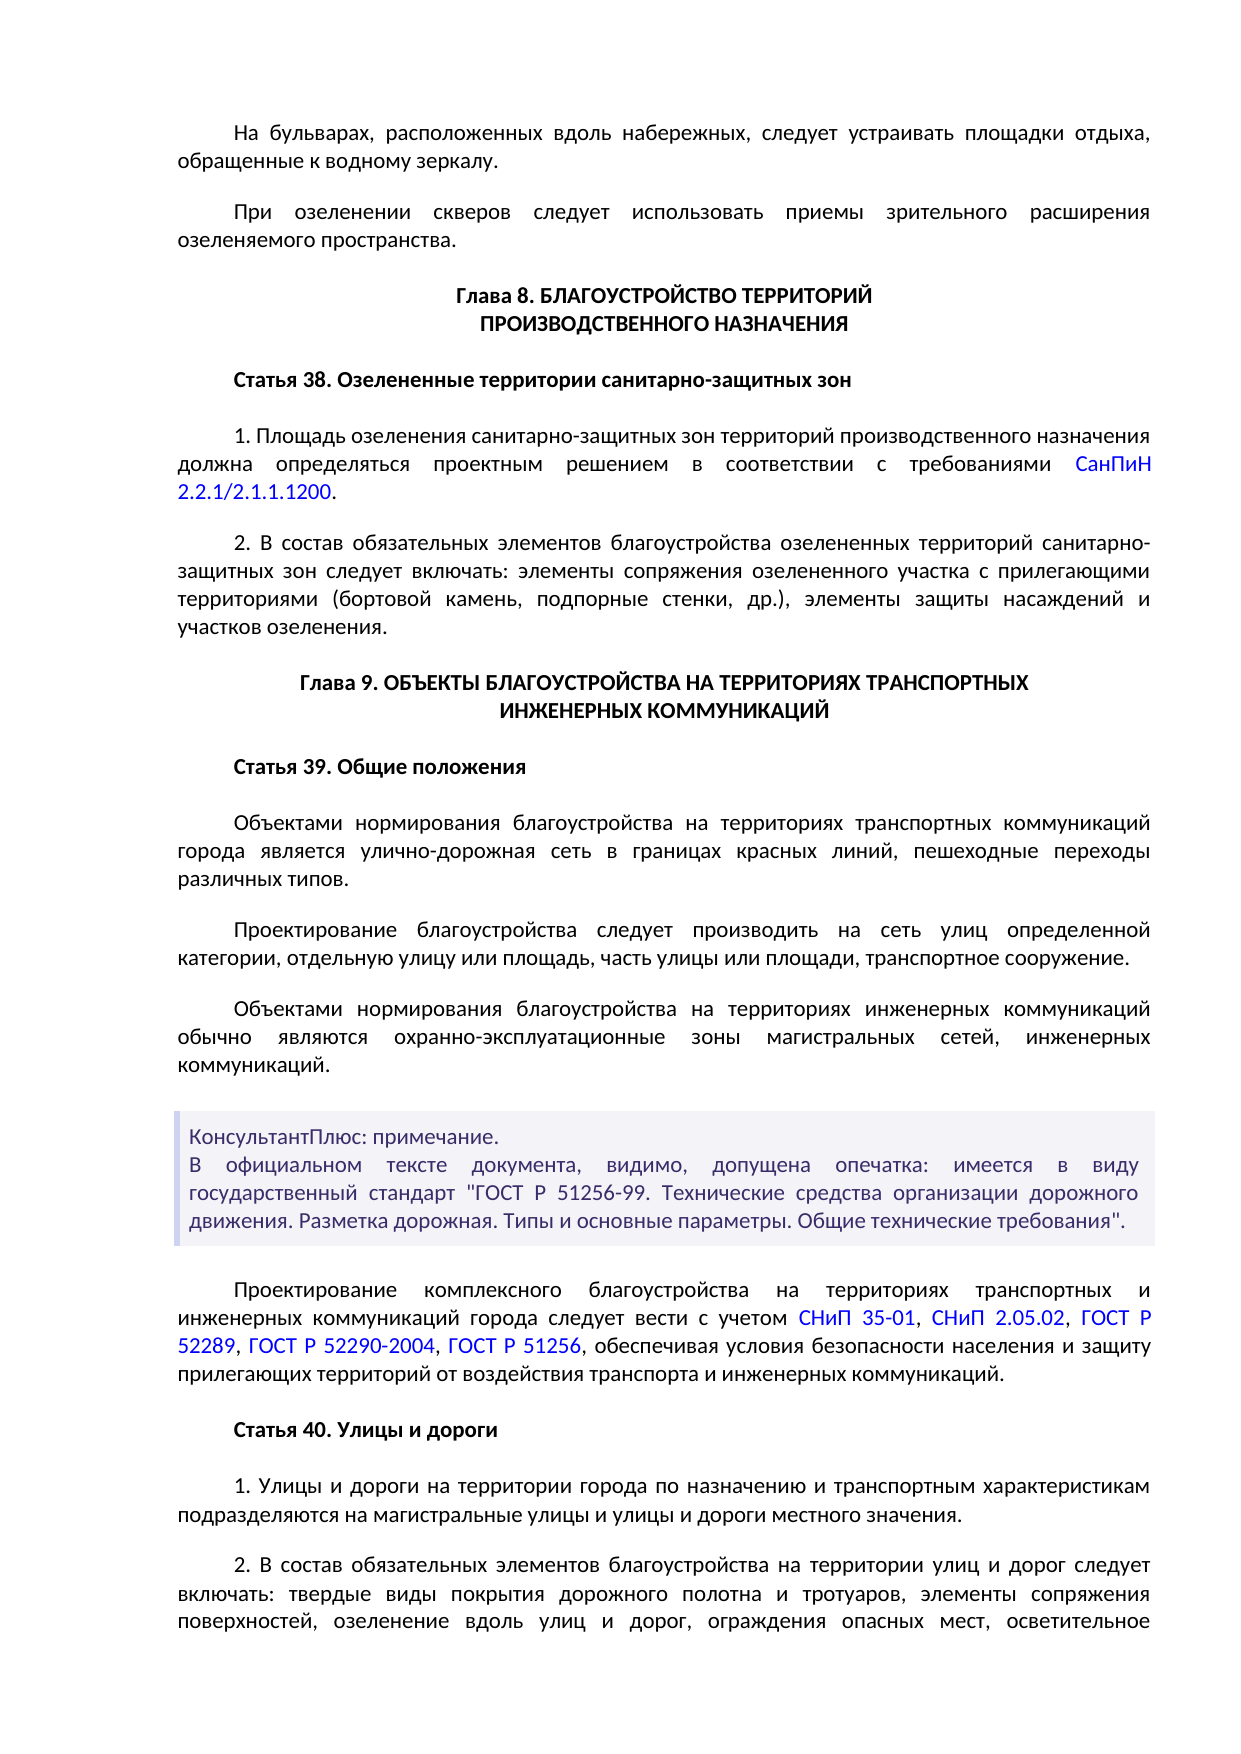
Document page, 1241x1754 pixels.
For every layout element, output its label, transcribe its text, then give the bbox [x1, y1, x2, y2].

title Статья 40. Улицы и дороги [177, 1416, 1152, 1444]
title Глава 9. ОБЪЕКТЫ БЛАГОУСТРОЙСТВА НА ТЕРРИТОРИЯХ ТРАНСПОРТНЫХ [177, 668, 1152, 696]
text 1. Площадь озеленения санитарно-защитных зон территорий производственного назначения должна определяться проектным решением в соответствии с требованиями СанПиН 2.2.1/2.1.1.1200. [177, 421, 1152, 505]
title Глава 8. БЛАГОУСТРОЙСТВО ТЕРРИТОРИЙ [177, 281, 1152, 309]
text Проектирование комплексного благоустройства на территориях транспортных и инженерных коммуникаций города следует вести с учетом СНиП 35-01, СНиП 2.05.02, ГОСТ Р 52289, ГОСТ Р 52290-2004, ГОСТ Р 51256, обеспечивая условия безопасности населения и защиту прилегающих территорий от воздействия транспорта и инженерных коммуникаций. [177, 1276, 1152, 1388]
text При озеленении скверов следует использовать приемы зрительного расширения озеленяемого пространства. [177, 197, 1152, 253]
text Объектами нормирования благоустройства на территориях транспортных коммуникаций города является улично-дорожная сеть в границах красных линий, пешеходные переходы различных типов. [177, 808, 1152, 892]
text Проектирование благоустройства следует производить на сеть улиц определенной категории, отдельную улицу или площадь, часть улицы или площади, транспортное сооружение. [177, 915, 1152, 971]
text Объектами нормирования благоустройства на территориях инженерных коммуникаций обычно являются охранно-эксплуатационные зоны магистральных сетей, инженерных коммуникаций. [177, 994, 1152, 1078]
title Статья 39. Общие положения [177, 752, 1152, 780]
text 2. В состав обязательных элементов благоустройства озелененных территорий санитарно-защитных зон следует включать: элементы сопряжения озелененного участка с прилегающими территориями (бортовой камень, подпорные стенки, др.), элементы защиты насаждений и участков озеленения. [177, 528, 1152, 640]
text На бульварах, расположенных вдоль набережных, следует устраивать площадки отдыха, обращенные к водному зеркалу. [177, 118, 1152, 174]
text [177, 1551, 1152, 1635]
text 1. Улицы и дороги на территории города по назначению и транспортным характеристикам подразделяются на магистральные улицы и улицы и дороги местного значения. [177, 1472, 1152, 1528]
title Статья 38. Озелененные территории санитарно-защитных зон [177, 365, 1152, 393]
title ПРОИЗВОДСТВЕННОГО НАЗНАЧЕНИЯ [177, 309, 1152, 337]
title ИНЖЕНЕРНЫХ КОММУНИКАЦИЙ [177, 696, 1152, 724]
table_header КонсультантПлюс: примечание. В официальном тексте документа, видимо, допущена опечатка: имеется в виду государственный стандарт "ГОСТ Р 51256-99. Технические средства организации дорожного движения. Разметка дорожная. Типы и основные параметры. Общие технические требования". [180, 1111, 1149, 1246]
